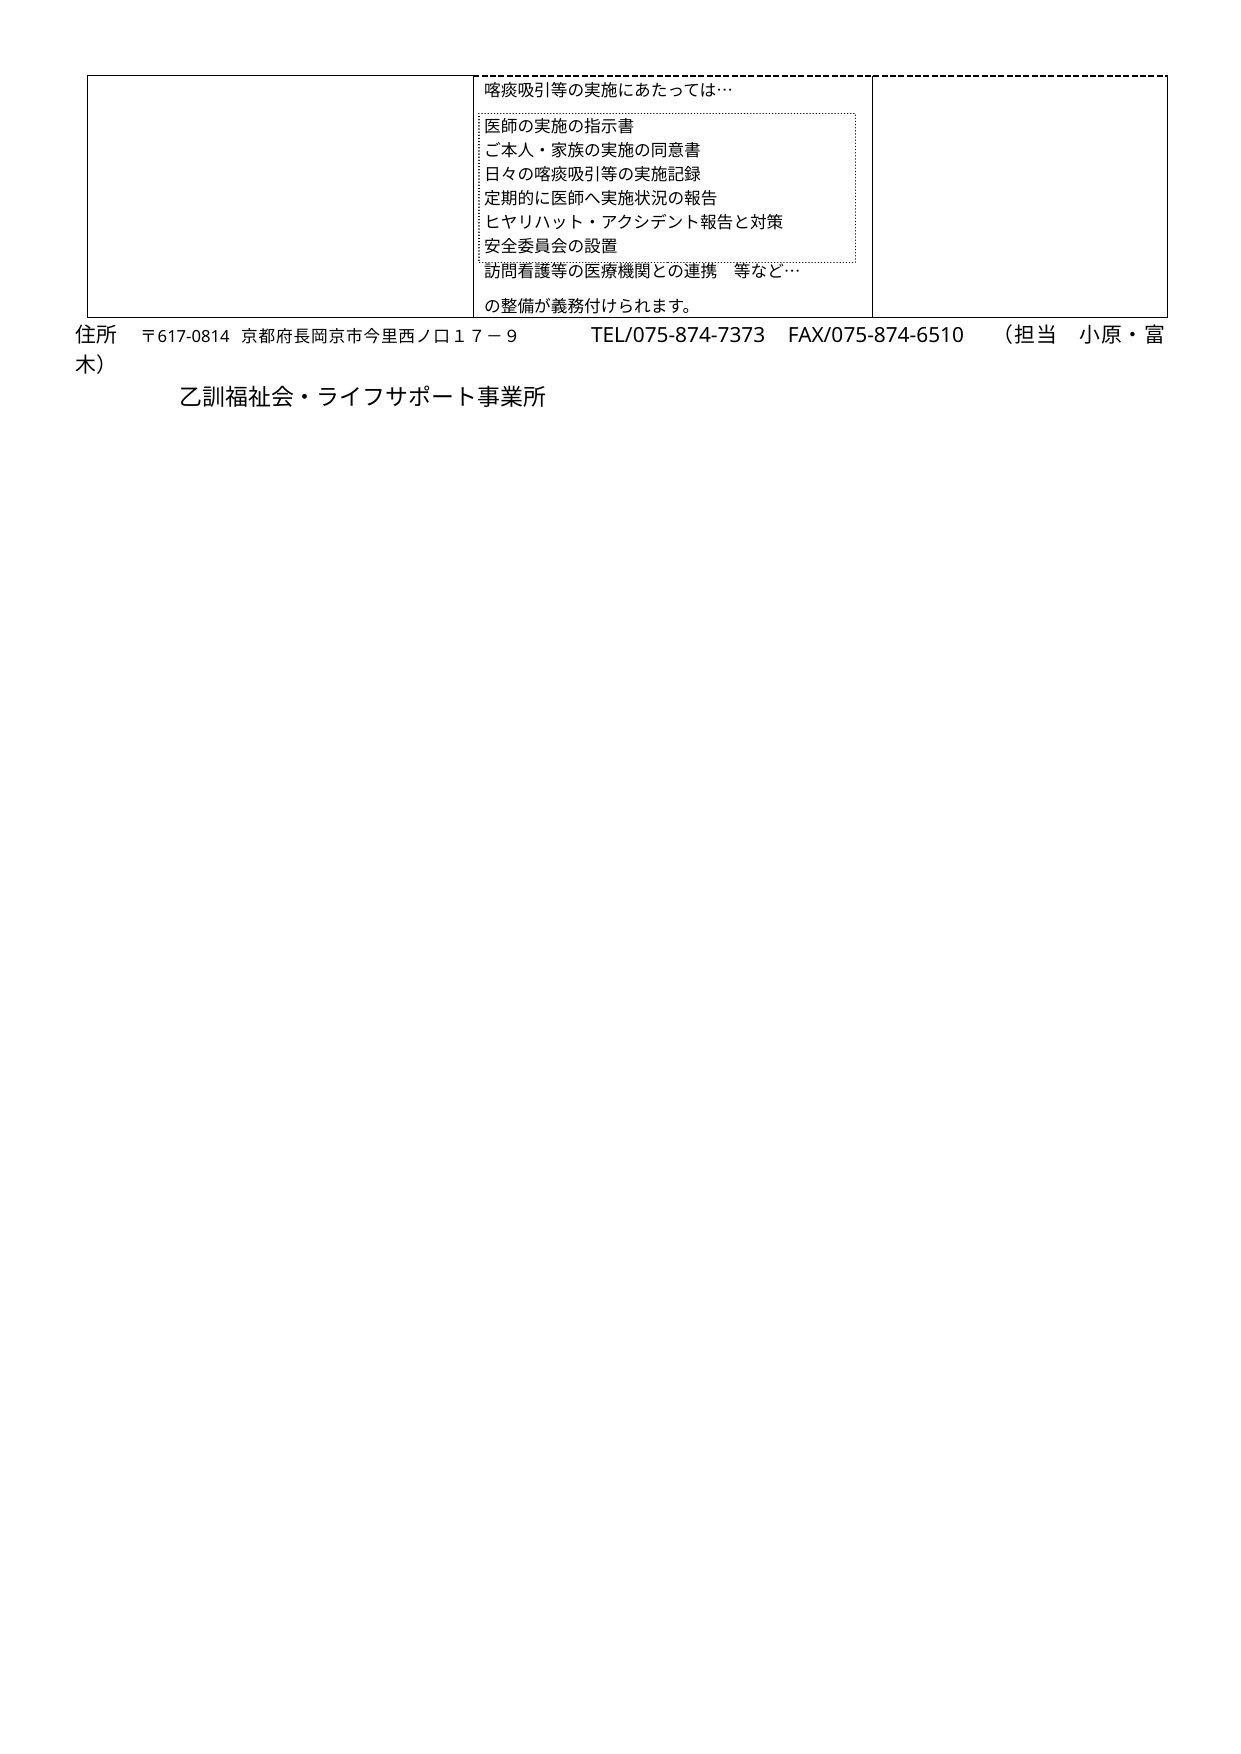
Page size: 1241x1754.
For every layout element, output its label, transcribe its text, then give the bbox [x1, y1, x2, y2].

text 住所 〒617-0814 京都府長岡京市今里西ノ口１７－９ TEL/075-874-7373 FAX/075-874-6510 （担当 小原・富木） [75, 318, 1165, 379]
text 乙訓福祉会・ライフサポート事業所 [75, 379, 1165, 412]
table_cell [873, 75, 1167, 317]
table_cell 喀痰吸引等の実施にあたっては… 医師の実施の指示書 ご本人・家族の実施の同意書 日々の喀痰吸引等の実施記録 定期的に医師へ実施状況の報告 ヒヤリハット・アクシデント報告と対策 安全委員会の設置 訪問看護等の医療機関との連携 等など… の整備が義務付けられます。 [474, 75, 873, 317]
